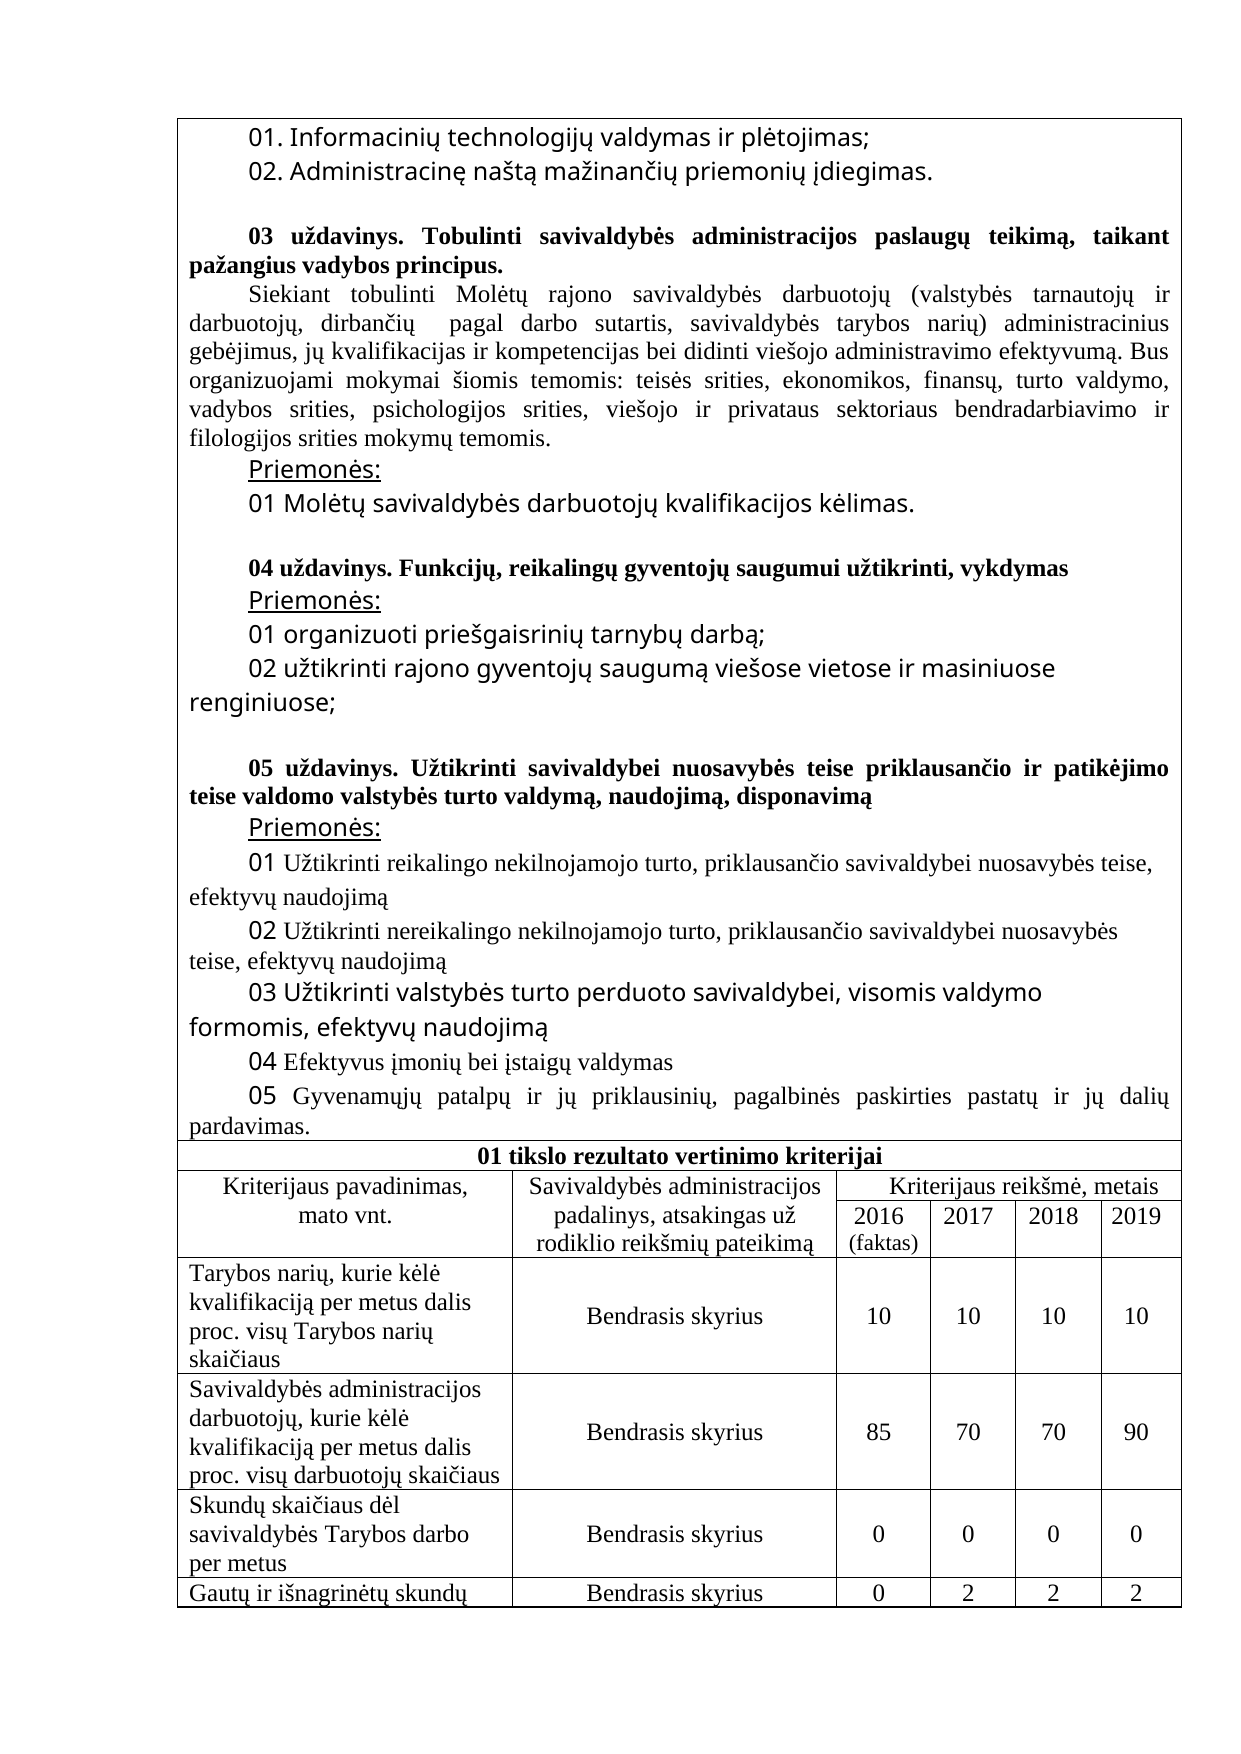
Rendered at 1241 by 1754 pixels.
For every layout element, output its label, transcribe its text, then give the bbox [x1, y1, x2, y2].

table_cell 2 [1016, 1578, 1101, 1606]
table_cell Bendrasis skyrius [513, 1578, 836, 1606]
table_cell 10 [1102, 1258, 1181, 1373]
table_cell 2018 [1016, 1201, 1101, 1257]
table_cell 0 [1016, 1490, 1101, 1577]
table_cell Tarybos narių, kurie kėlė kvalifikaciją per metus dalis proc. visų Tarybos narių skaičiaus [178, 1258, 512, 1373]
table_cell 2 [1102, 1578, 1181, 1606]
table_cell 10 [1016, 1258, 1101, 1373]
table_cell 85 [837, 1374, 930, 1489]
table_cell 2017 [931, 1201, 1015, 1257]
table_cell 70 [1016, 1374, 1101, 1489]
table_cell Skundų skaičiaus dėl savivaldybės Tarybos darbo per metus [178, 1490, 512, 1577]
table_cell Kriterijaus reikšmė, metais [837, 1171, 1181, 1200]
table_cell 90 [1102, 1374, 1181, 1489]
table_cell 0 [1102, 1490, 1181, 1577]
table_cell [178, 1578, 512, 1606]
table_cell Bendrasis skyrius [513, 1490, 836, 1577]
table_cell Bendrasis skyrius [513, 1374, 836, 1489]
table_cell 0 [931, 1490, 1015, 1577]
table_cell 01 tikslo rezultato vertinimo kriterijai [178, 1141, 1181, 1170]
table_cell 10 [931, 1258, 1015, 1373]
table_cell 2019 [1102, 1201, 1181, 1257]
table_cell 0 [837, 1578, 930, 1606]
table_cell Savivaldybės administracijos darbuotojų, kurie kėlė kvalifikaciją per metus dalis proc. visų darbuotojų skaičiaus [178, 1374, 512, 1489]
table_cell 70 [931, 1374, 1015, 1489]
table_cell 2 [931, 1578, 1015, 1606]
table_cell 0 [837, 1490, 930, 1577]
table_cell Bendrasis skyrius [513, 1258, 836, 1373]
table_cell Kriterijaus pavadinimas, mato vnt. [178, 1171, 512, 1257]
table_cell 10 [837, 1258, 930, 1373]
table_cell 2016 (faktas) [837, 1201, 930, 1257]
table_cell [178, 119, 1181, 1140]
table_cell Savivaldybės administracijos padalinys, atsakingas už rodiklio reikšmių pateikimą [513, 1171, 836, 1257]
